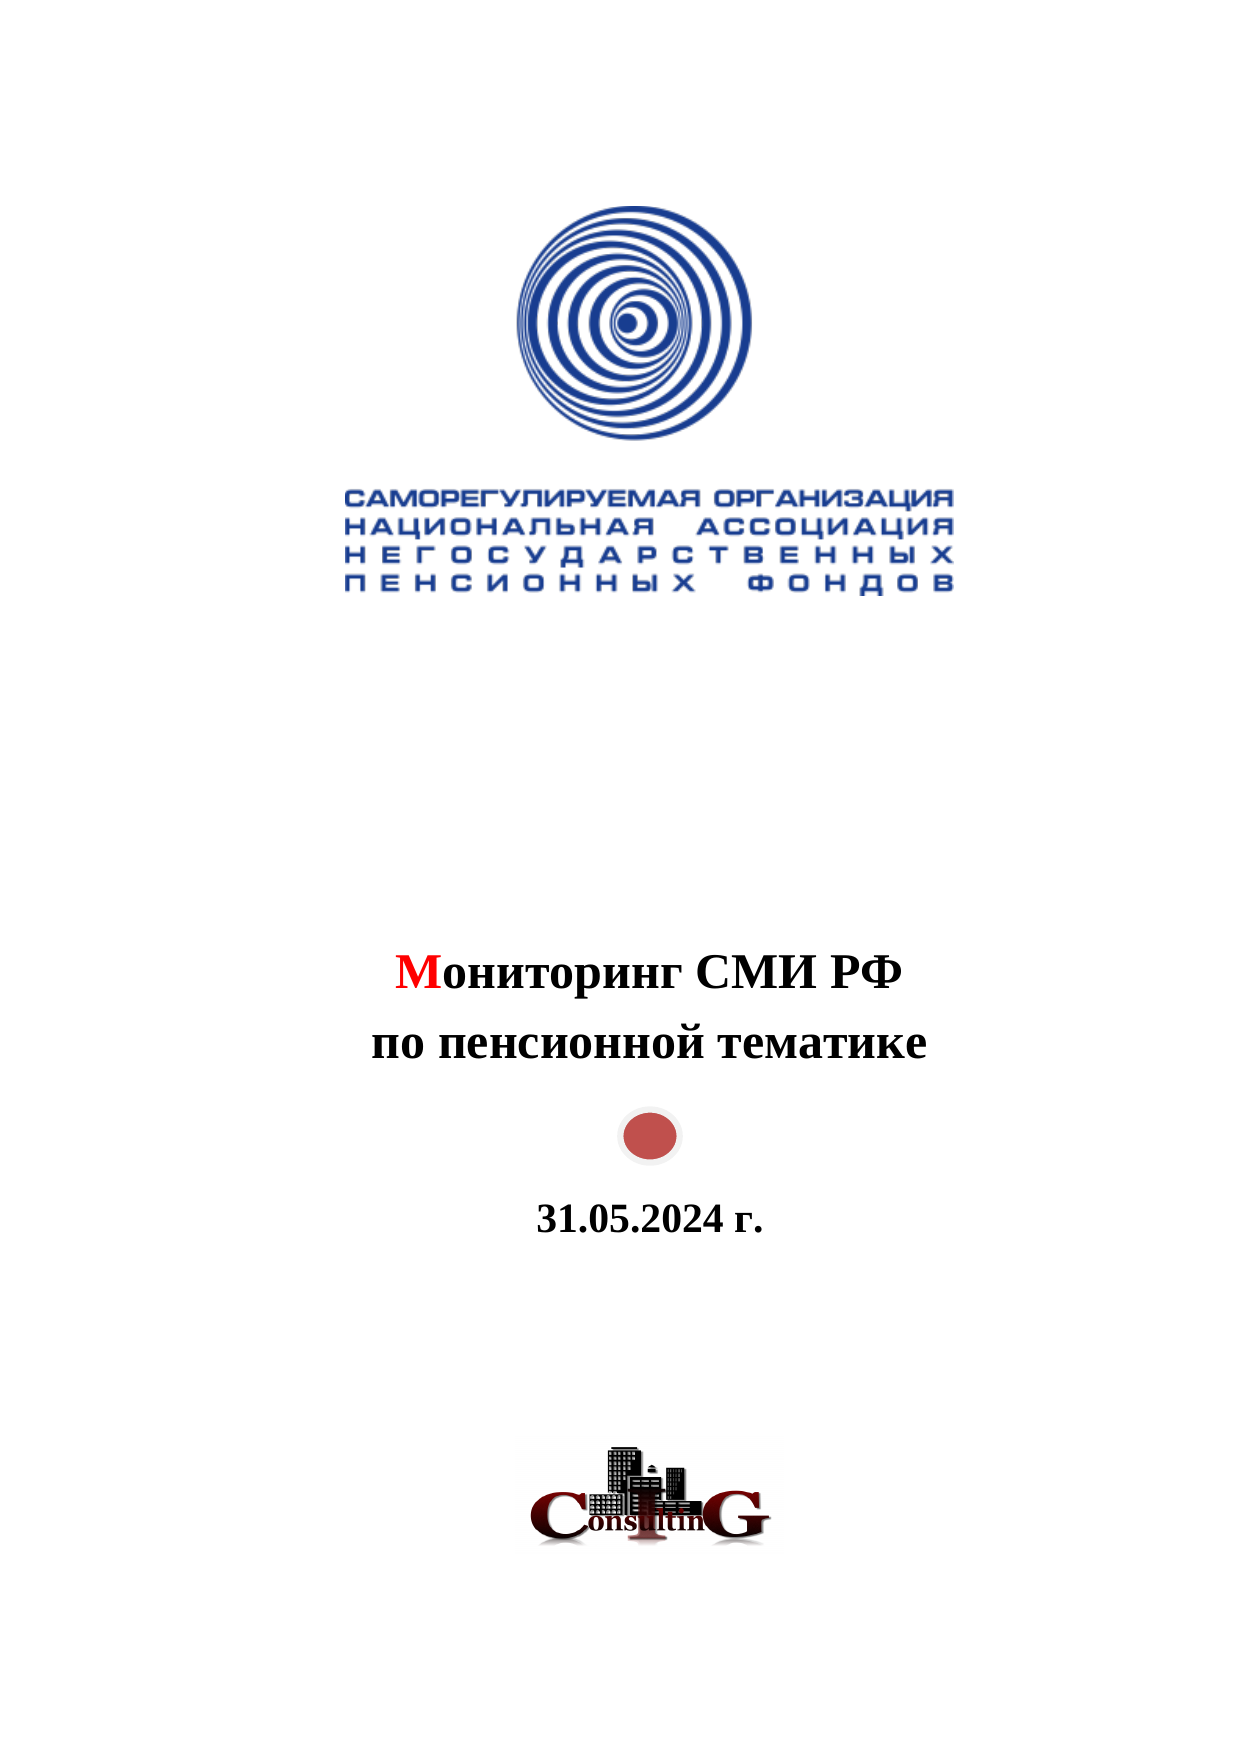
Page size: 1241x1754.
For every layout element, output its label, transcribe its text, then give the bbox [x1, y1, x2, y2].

picture [515, 1435, 784, 1554]
text 31.05.2024 г. [177, 1193, 1122, 1241]
picture [345, 206, 954, 596]
text по пенсионной тематике [177, 1012, 1122, 1070]
text Мониторинг СМИ РФ [177, 942, 1122, 1000]
